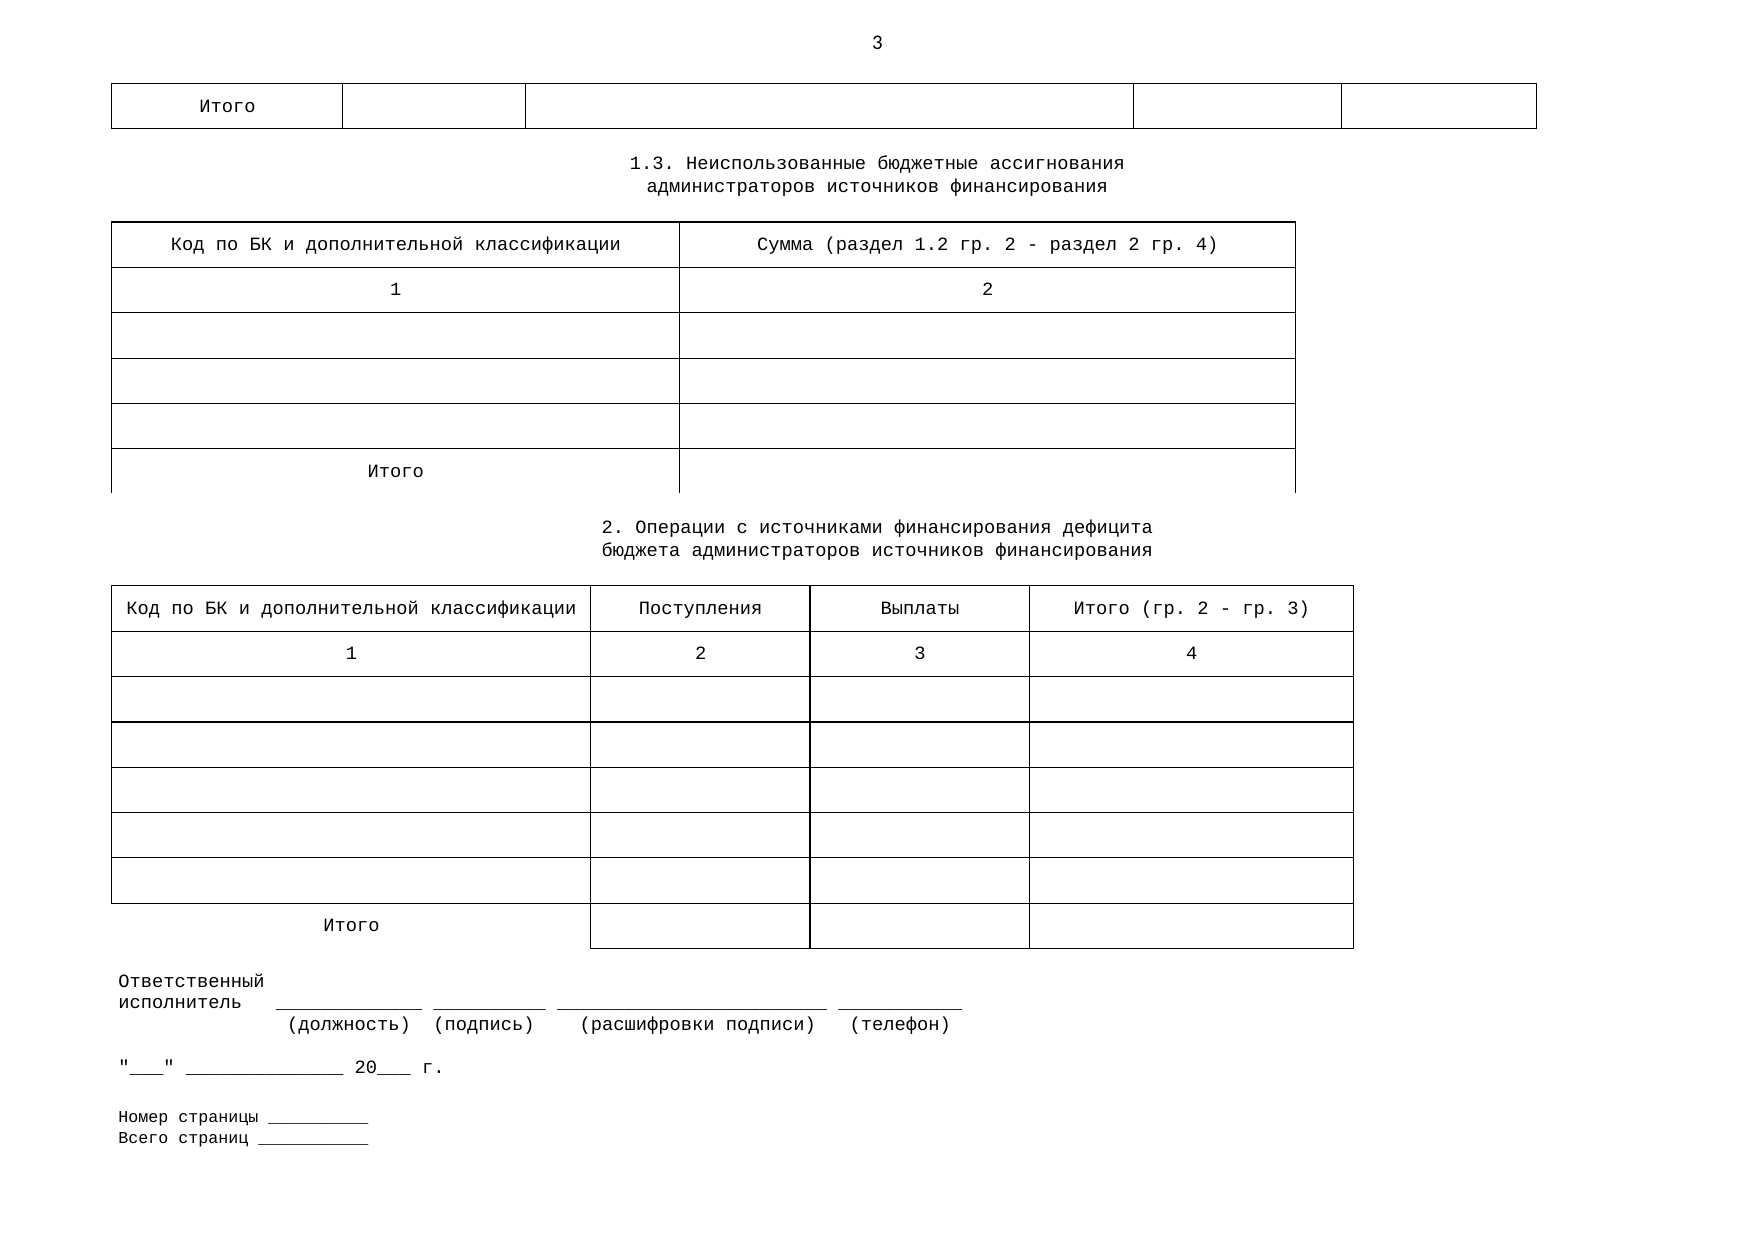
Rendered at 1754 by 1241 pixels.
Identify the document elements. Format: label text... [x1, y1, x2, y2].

text "___" ______________ 20___ г. [118, 1057, 1636, 1079]
table_cell Итого [112, 449, 679, 493]
table_header Поступления [591, 586, 809, 631]
table_cell [680, 359, 1295, 403]
table_cell [112, 404, 679, 448]
table_cell 1 [112, 632, 590, 676]
table_cell [1030, 858, 1353, 903]
table_cell [112, 813, 590, 857]
text Всего страниц ___________ [118, 1128, 1636, 1149]
table_cell [1134, 84, 1341, 128]
table_cell [1030, 813, 1353, 857]
text 1.3. Неиспользованные бюджетные ассигнования [118, 152, 1636, 175]
table_cell [591, 723, 809, 767]
table_cell [1030, 677, 1353, 721]
table_cell [112, 313, 679, 357]
table_cell 2 [591, 632, 809, 676]
text 2. Операции с источниками финансирования дефицита [118, 516, 1636, 539]
text бюджета администраторов источников финансирования [118, 539, 1636, 562]
table_cell [1030, 768, 1353, 812]
table_header Сумма (раздел 1.2 гр. 2 - раздел 2 гр. 4) [680, 223, 1295, 267]
table_cell [811, 677, 1029, 721]
table_cell [1030, 723, 1353, 767]
table_cell [591, 677, 809, 721]
text Ответственный [118, 972, 1636, 993]
table_cell [343, 84, 525, 128]
table_cell [680, 313, 1295, 357]
table_cell [112, 359, 679, 403]
table_cell [811, 768, 1029, 812]
table_cell [591, 768, 809, 812]
text (должность) (подпись) (расшифровки подписи) (телефон) [118, 1015, 1636, 1036]
table_header Код по БК и дополнительной классификации [112, 223, 679, 267]
table_cell 2 [680, 268, 1295, 312]
table_cell [811, 723, 1029, 767]
table_cell [1342, 84, 1536, 128]
table_header Код по БК и дополнительной классификации [112, 586, 590, 631]
table_cell [526, 84, 1133, 128]
table_cell [680, 404, 1295, 448]
text Номер страницы __________ [118, 1107, 1636, 1128]
table_cell [591, 813, 809, 857]
table_cell [811, 858, 1029, 903]
table_cell [811, 813, 1029, 857]
table_cell [1030, 904, 1353, 948]
table_cell [112, 677, 590, 721]
table_header Выплаты [811, 586, 1029, 631]
table_cell [811, 904, 1029, 948]
table_cell 4 [1030, 632, 1353, 676]
text администраторов источников финансирования [118, 175, 1636, 198]
table_cell [112, 768, 590, 812]
table_cell [591, 904, 809, 948]
table_cell Итого [112, 904, 590, 948]
table_cell [112, 858, 590, 903]
table_cell [680, 449, 1295, 493]
table_header Итого (гр. 2 - гр. 3) [1030, 586, 1353, 631]
table_cell Итого [112, 84, 342, 128]
table_cell [591, 858, 809, 903]
table_cell [112, 723, 590, 767]
table_cell 3 [811, 632, 1029, 676]
table_cell 1 [112, 268, 679, 312]
text исполнитель _____________ __________ ________________________ ___________ [118, 993, 1636, 1014]
